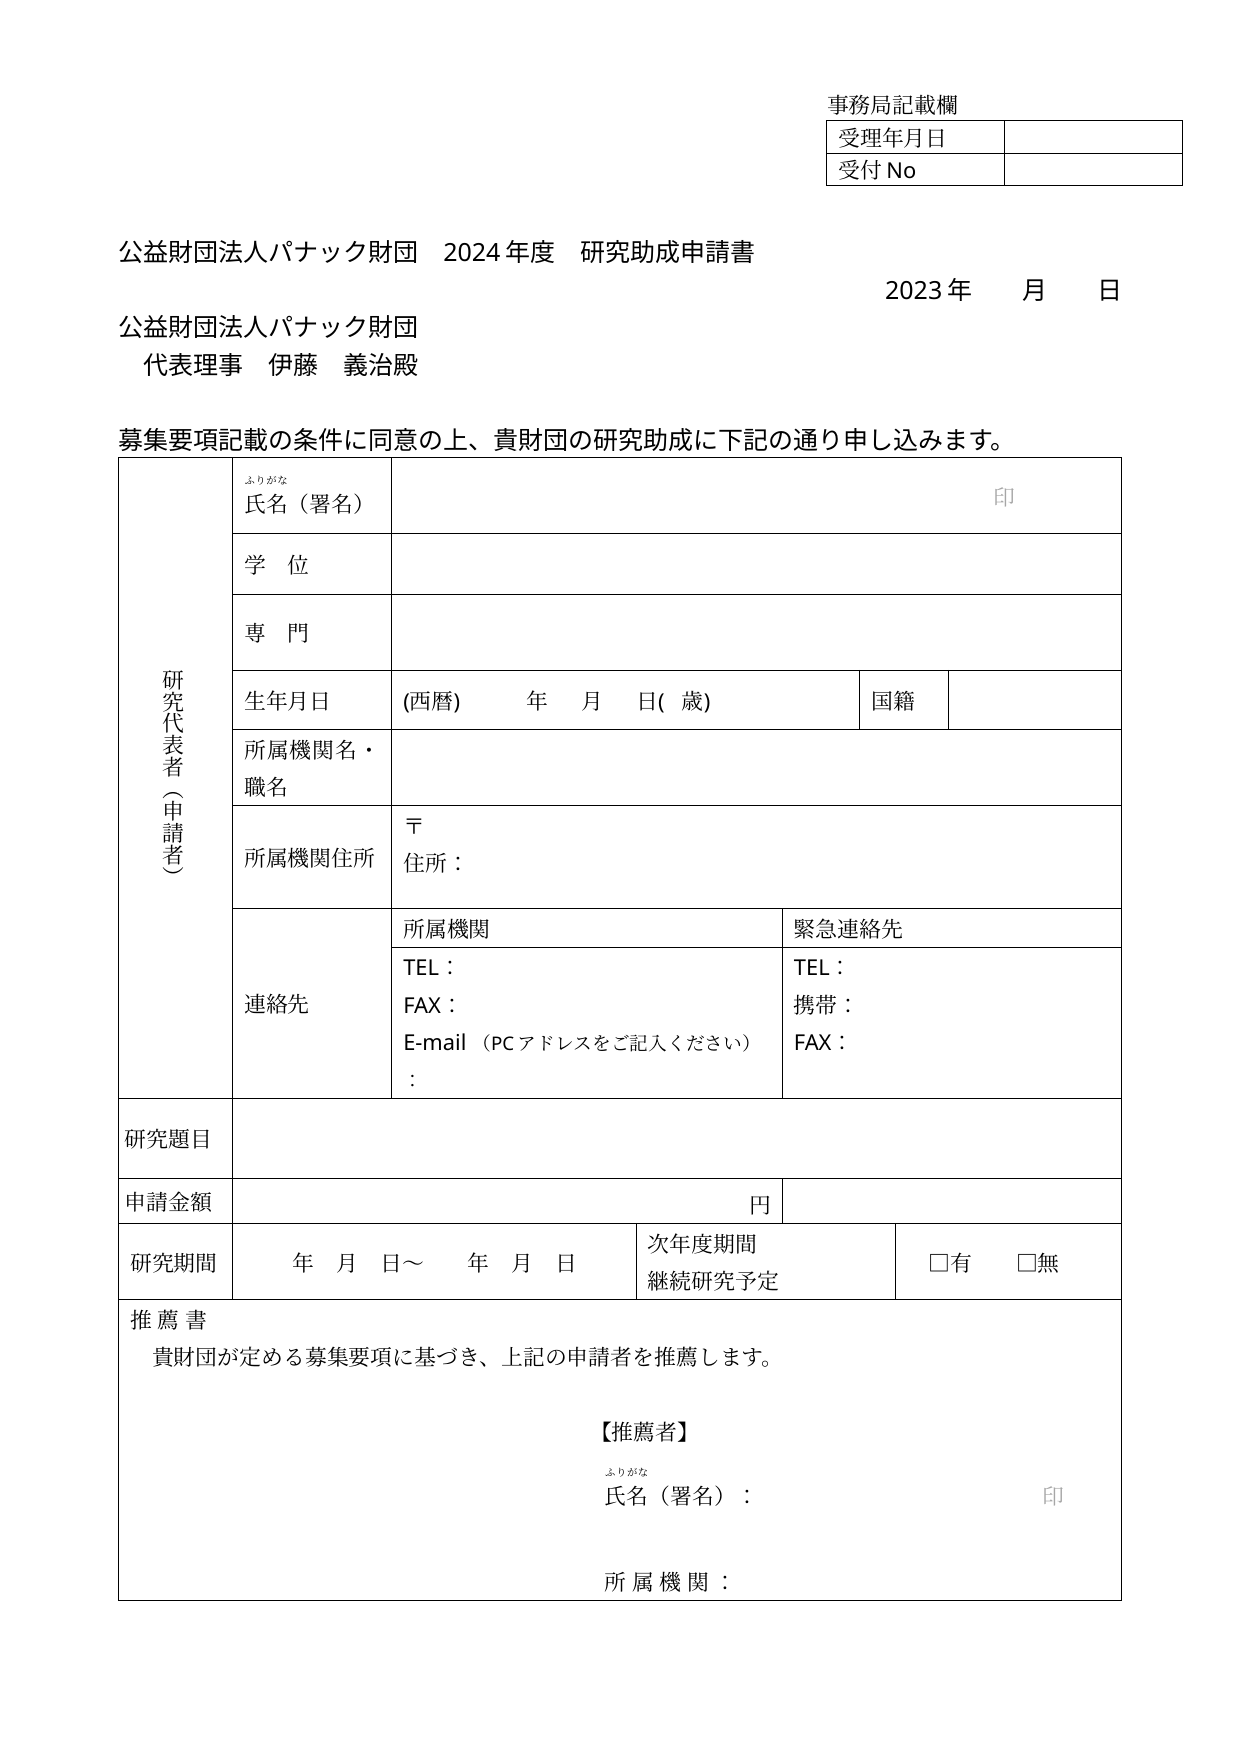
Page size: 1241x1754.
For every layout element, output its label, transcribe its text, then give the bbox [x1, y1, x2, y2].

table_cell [119, 1300, 1121, 1600]
table_cell [233, 1099, 1121, 1178]
table_cell 国籍 [860, 671, 948, 729]
text 2023年 月 日 [118, 270, 1122, 307]
table_cell 生年月日 [233, 671, 391, 729]
table_cell 〒 住所： [392, 806, 1121, 908]
table_cell 研究期間 [119, 1224, 232, 1299]
text 公益財団法人パナック財団 [118, 307, 1122, 345]
table_header （署名） [233, 458, 391, 533]
table_cell 学 位 [233, 534, 391, 594]
table_cell [949, 671, 1121, 729]
table_cell [392, 730, 1121, 805]
table_header 印 [392, 458, 1121, 533]
table_cell TEL： FAX： E-mail （PCアドレスをご記入ください） ： [392, 948, 782, 1098]
table_cell 年 月 日～ 年 月 日 [233, 1224, 636, 1299]
table_cell □有 □無 [896, 1224, 1121, 1299]
table_cell [783, 1179, 1121, 1223]
table_cell 専 門 [233, 595, 391, 670]
table_cell TEL： 携帯： FAX： [783, 948, 1121, 1098]
table_cell 研究題目 [119, 1099, 232, 1178]
text 公益財団法人パナック財団 2024年度 研究助成申請書 [118, 232, 1122, 270]
table_cell 所属機関住所 [233, 806, 391, 908]
table_cell 申請金額 [119, 1179, 232, 1223]
table_cell 所属機関 [392, 909, 782, 947]
table_cell 所属機関名・職名 [233, 730, 391, 805]
text 代表理事 伊藤 義治殿 [118, 345, 1122, 382]
table_header 研究代表者（申請者） [119, 458, 232, 1098]
table_cell 連絡先 [233, 909, 391, 1098]
table_cell (西暦) 年 月 日( 歳) [392, 671, 859, 729]
table_cell 次年度期間 継続研究予定 [637, 1224, 895, 1299]
text 募集要項記載の条件に同意の上、貴財団の研究助成に下記の通り申し込みます。 [118, 420, 1122, 457]
table_cell 円 [233, 1179, 782, 1223]
table_cell 緊急連絡先 [783, 909, 1121, 947]
table_cell [392, 595, 1121, 670]
table_cell [392, 534, 1121, 594]
